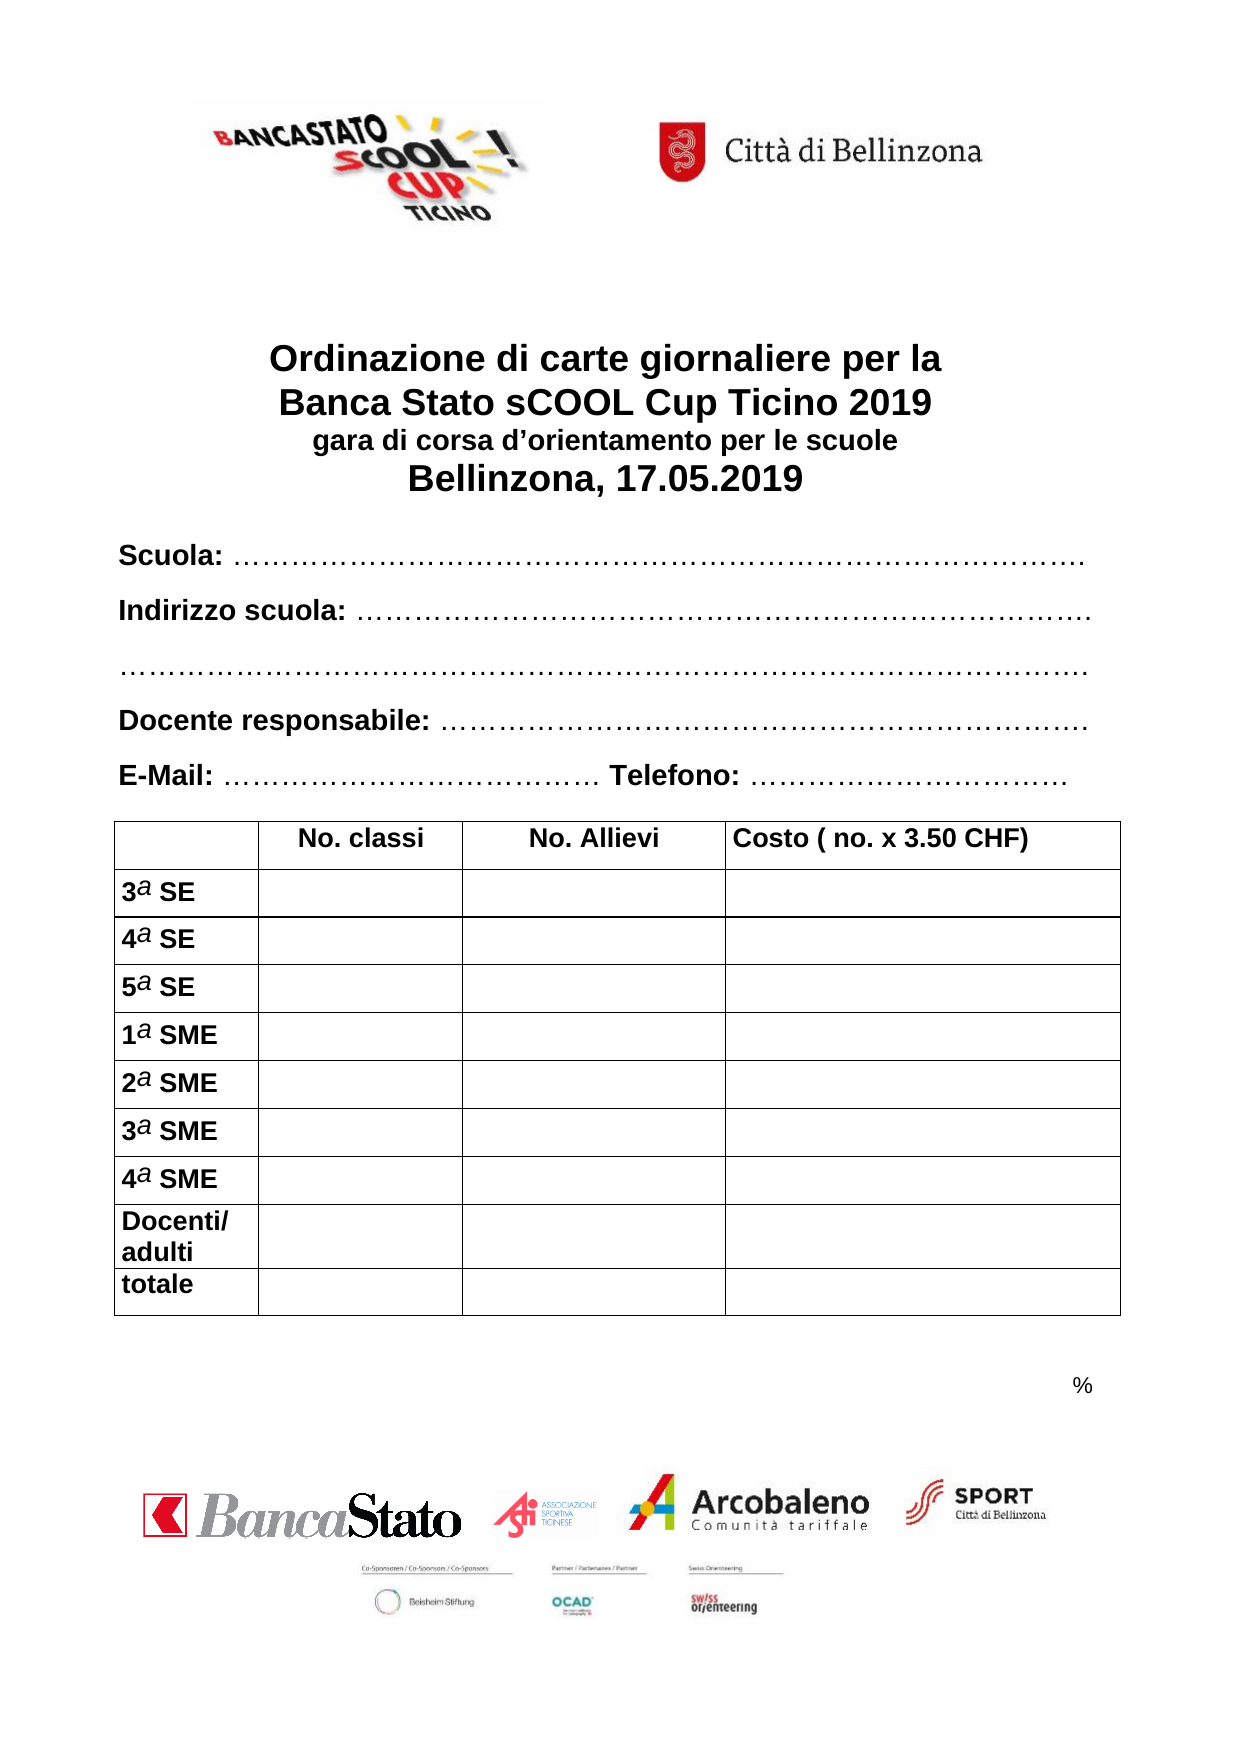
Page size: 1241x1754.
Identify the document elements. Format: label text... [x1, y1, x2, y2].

table_cell [463, 1205, 725, 1267]
table_header Costo ( no. x 3.50 CHF) [726, 822, 1120, 868]
table_cell [726, 1109, 1120, 1156]
picture [142, 1465, 885, 1651]
table_cell [463, 965, 725, 1012]
table_cell [259, 870, 462, 916]
table_cell 5a SE [115, 965, 258, 1012]
table_cell [463, 918, 725, 964]
table_cell [463, 1109, 725, 1156]
table_cell 1a SME [115, 1013, 258, 1060]
table_cell [259, 1109, 462, 1156]
table_cell [726, 1205, 1120, 1267]
picture [643, 116, 996, 188]
table_cell [726, 965, 1120, 1012]
table_cell 2a SME [115, 1061, 258, 1108]
table_cell [726, 918, 1120, 964]
table_cell [463, 1269, 725, 1315]
picture [888, 1467, 1069, 1539]
text Ordinazione di carte giornaliere per la [118, 337, 1092, 380]
table_cell [259, 1157, 462, 1204]
table_header No. Allievi [463, 822, 725, 868]
table_cell [726, 1157, 1120, 1204]
table_cell [259, 1013, 462, 1060]
table_cell [463, 1157, 725, 1204]
table_cell [259, 965, 462, 1012]
text Scuola: ……………………………………………………………………………. [118, 538, 1092, 571]
table_cell [463, 870, 725, 916]
table_cell [259, 1269, 462, 1315]
table_cell [259, 1061, 462, 1108]
table_header [115, 822, 258, 868]
table_cell [726, 1061, 1120, 1108]
text gara di corsa d’orientamento per le scuole [118, 423, 1092, 456]
text ………………………………………………………………………………………. [118, 648, 1092, 682]
table_header No. classi [259, 822, 462, 868]
table_cell 3a SE [115, 870, 258, 916]
table_cell [463, 1013, 725, 1060]
text Docente responsabile: …………………………………………………………. [118, 703, 1092, 737]
text Bellinzona, 17.05.2019 [118, 456, 1092, 499]
table_cell [463, 1061, 725, 1108]
picture [185, 98, 551, 232]
text E-Mail: ………………………………… Telefono: …………………………… [118, 758, 1092, 792]
table_cell [259, 1205, 462, 1267]
text Indirizzo scuola: …………………………………………………………………. [118, 593, 1092, 627]
table_cell [726, 1269, 1120, 1315]
table_cell [726, 1013, 1120, 1060]
table_cell 4a SME [115, 1157, 258, 1204]
text Banca Stato sCOOL Cup Ticino 2019 [118, 380, 1092, 423]
table_cell [726, 870, 1120, 916]
table_cell [259, 918, 462, 964]
table_cell 3a SME [115, 1109, 258, 1156]
table_cell 4a SE [115, 918, 258, 964]
text % [118, 1372, 1092, 1398]
table_cell Docenti/ adulti [115, 1205, 258, 1267]
table_cell totale [115, 1269, 258, 1315]
